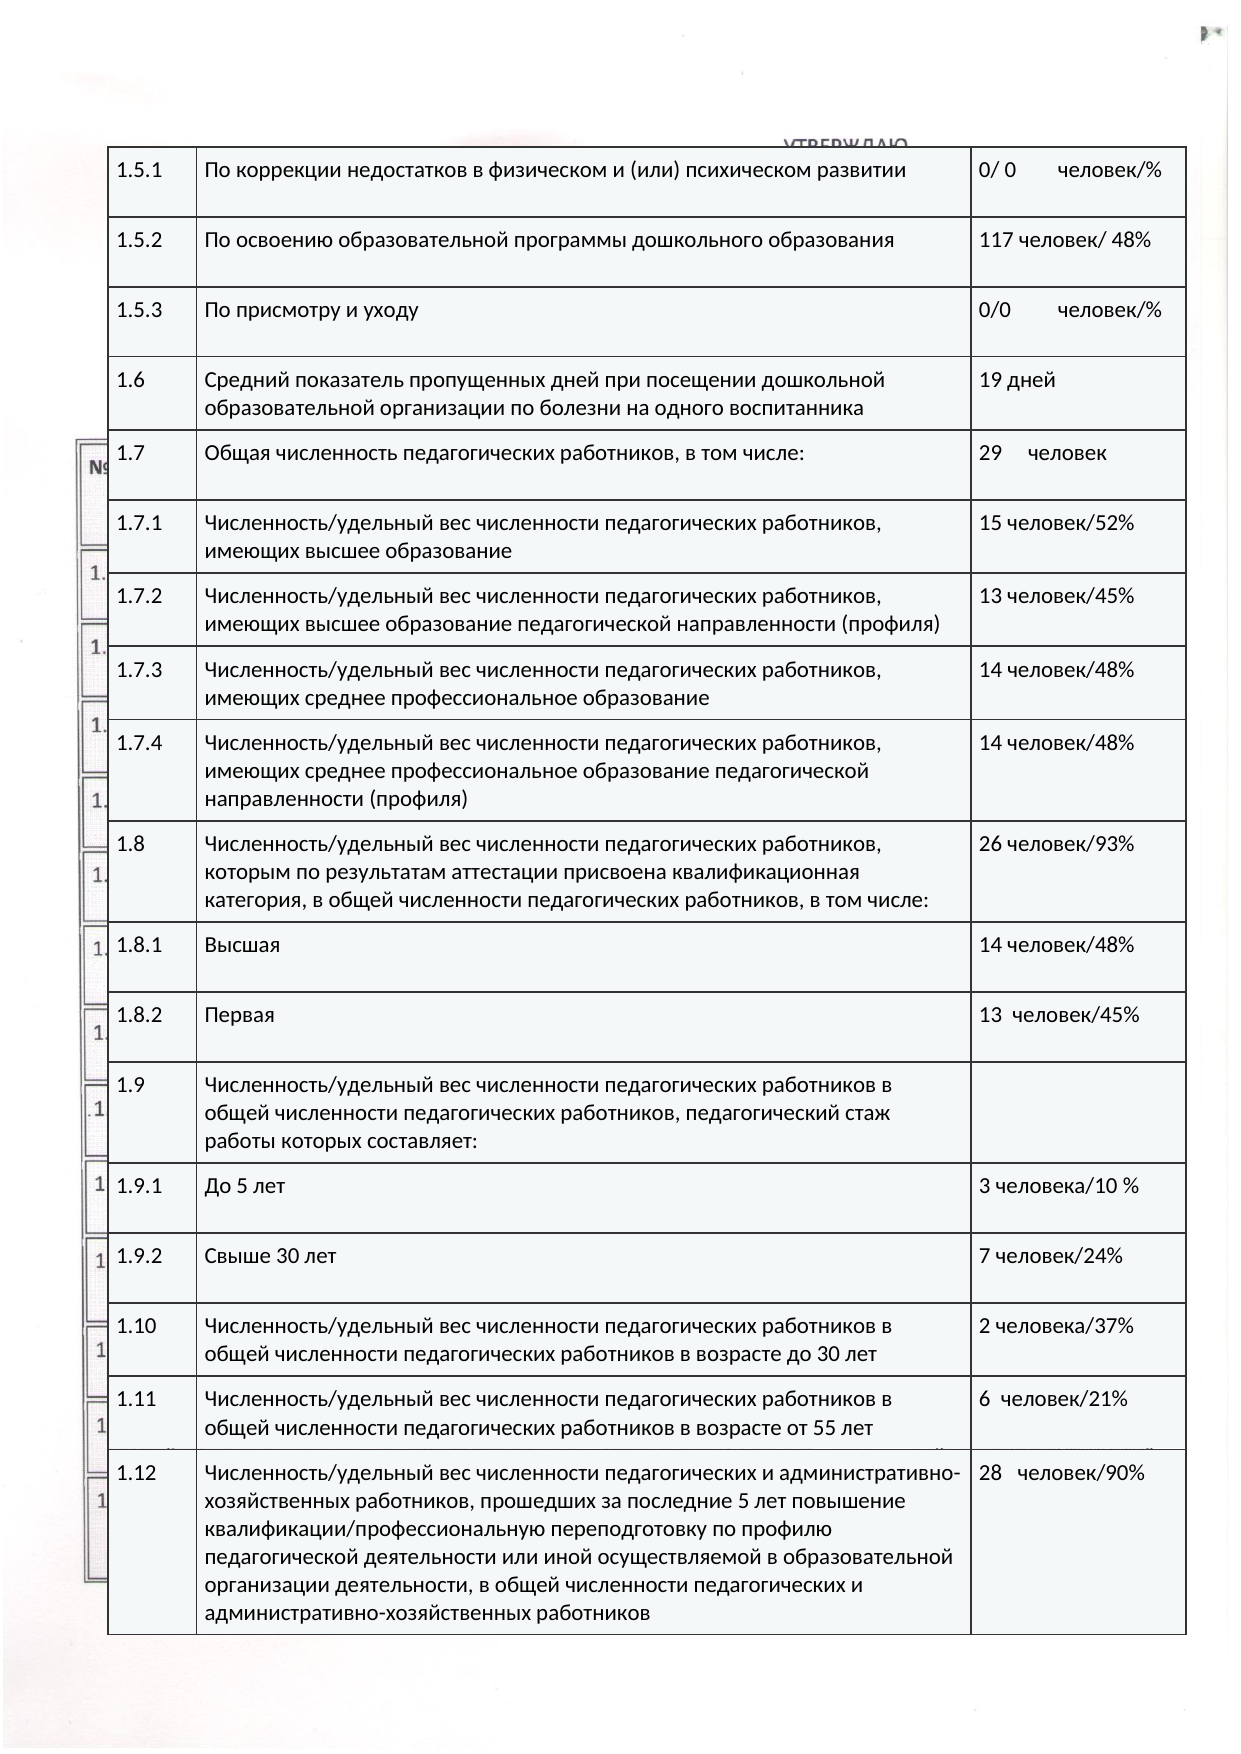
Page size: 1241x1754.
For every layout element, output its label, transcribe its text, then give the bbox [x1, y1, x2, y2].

table_cell Численность/удельный вес численности педагогических работников, имеющих среднее профессиональное образование педагогической направленности (профиля) [197, 720, 970, 820]
table_cell 1.8.1 [109, 923, 196, 991]
table_cell 1.9.1 [109, 1164, 196, 1232]
table_cell 1.10 [109, 1304, 196, 1375]
table_cell 1.8 [109, 822, 196, 921]
table_cell Численность/удельный вес численности педагогических работников, которым по результатам аттестации присвоена квалификационная категория, в общей численности педагогических работников, в том числе: [197, 822, 970, 921]
table_header По коррекции недостатков в физическом и (или) психическом развитии [197, 148, 970, 216]
table_cell [972, 1063, 1185, 1162]
table_cell 1.6 [109, 357, 196, 429]
table_cell 1.5.2 [109, 218, 196, 286]
table_cell 1.7.3 [109, 647, 196, 719]
table_cell Численность/удельный вес численности педагогических работников, имеющих высшее образование педагогической направленности (профиля) [197, 574, 970, 645]
table_cell 14 человек/48% [972, 720, 1185, 820]
table_cell Высшая [197, 923, 970, 991]
table_cell Первая [197, 993, 970, 1061]
table_cell 0/0 человек/% [972, 288, 1185, 356]
table_cell Численность/удельный вес численности педагогических работников в общей численности педагогических работников в возрасте до 30 лет [197, 1304, 970, 1375]
table_cell Свыше 30 лет [197, 1234, 970, 1302]
table_cell 1.12 [109, 1450, 196, 1634]
table_cell 1.8.2 [109, 993, 196, 1061]
table_cell Численность/удельный вес численности педагогических работников в общей численности педагогических работников в возрасте от 55 лет [197, 1377, 970, 1448]
table_cell Общая численность педагогических работников, в том числе: [197, 431, 970, 499]
table_cell Средний показатель пропущенных дней при посещении дошкольной образовательной организации по болезни на одного воспитанника [197, 357, 970, 429]
table_cell 7 человек/24% [972, 1234, 1185, 1302]
table_cell 1.7 [109, 431, 196, 499]
table_cell 117 человек/ 48% [972, 218, 1185, 286]
table_cell 6 человек/21% [972, 1377, 1185, 1448]
table_cell 14 человек/48% [972, 647, 1185, 719]
table_cell 13 человек/45% [972, 574, 1185, 645]
table_cell 13 человек/45% [972, 993, 1185, 1061]
table_cell 28 человек/90% [972, 1450, 1185, 1634]
table_cell 14 человек/48% [972, 923, 1185, 991]
table_cell 1.7.1 [109, 501, 196, 572]
table_cell 29 человек [972, 431, 1185, 499]
table_cell 1.9.2 [109, 1234, 196, 1302]
table_cell До 5 лет [197, 1164, 970, 1232]
table_header 1.5.1 [109, 148, 196, 216]
table_cell 1.7.2 [109, 574, 196, 645]
table_header 0/ 0 человек/% [972, 148, 1185, 216]
table_cell Численность/удельный вес численности педагогических работников, имеющих среднее профессиональное образование [197, 647, 970, 719]
table_cell 1.5.3 [109, 288, 196, 356]
table_cell По присмотру и уходу [197, 288, 970, 356]
table_cell 15 человек/52% [972, 501, 1185, 572]
table_cell 1.9 [109, 1063, 196, 1162]
picture [3, 20, 1229, 1754]
table_cell Численность/удельный вес численности педагогических работников в общей численности педагогических работников, педагогический стаж работы которых составляет: [197, 1063, 970, 1162]
table_cell 1.7.4 [109, 720, 196, 820]
table_cell Численность/удельный вес численности педагогических и административно-хозяйственных работников, прошедших за последние 5 лет повышение квалификации/профессиональную переподготовку по профилю педагогической деятельности или иной осуществляемой в образовательной организации деятельности, в общей численности педагогических и административно-хозяйственных работников [197, 1450, 970, 1634]
table_cell 26 человек/93% [972, 822, 1185, 921]
table_cell По освоению образовательной программы дошкольного образования [197, 218, 970, 286]
table_cell 19 дней [972, 357, 1185, 429]
table_cell 3 человека/10 % [972, 1164, 1185, 1232]
table_cell Численность/удельный вес численности педагогических работников, имеющих высшее образование [197, 501, 970, 572]
table_cell 1.11 [109, 1377, 196, 1448]
table_cell 2 человека/37% [972, 1304, 1185, 1375]
